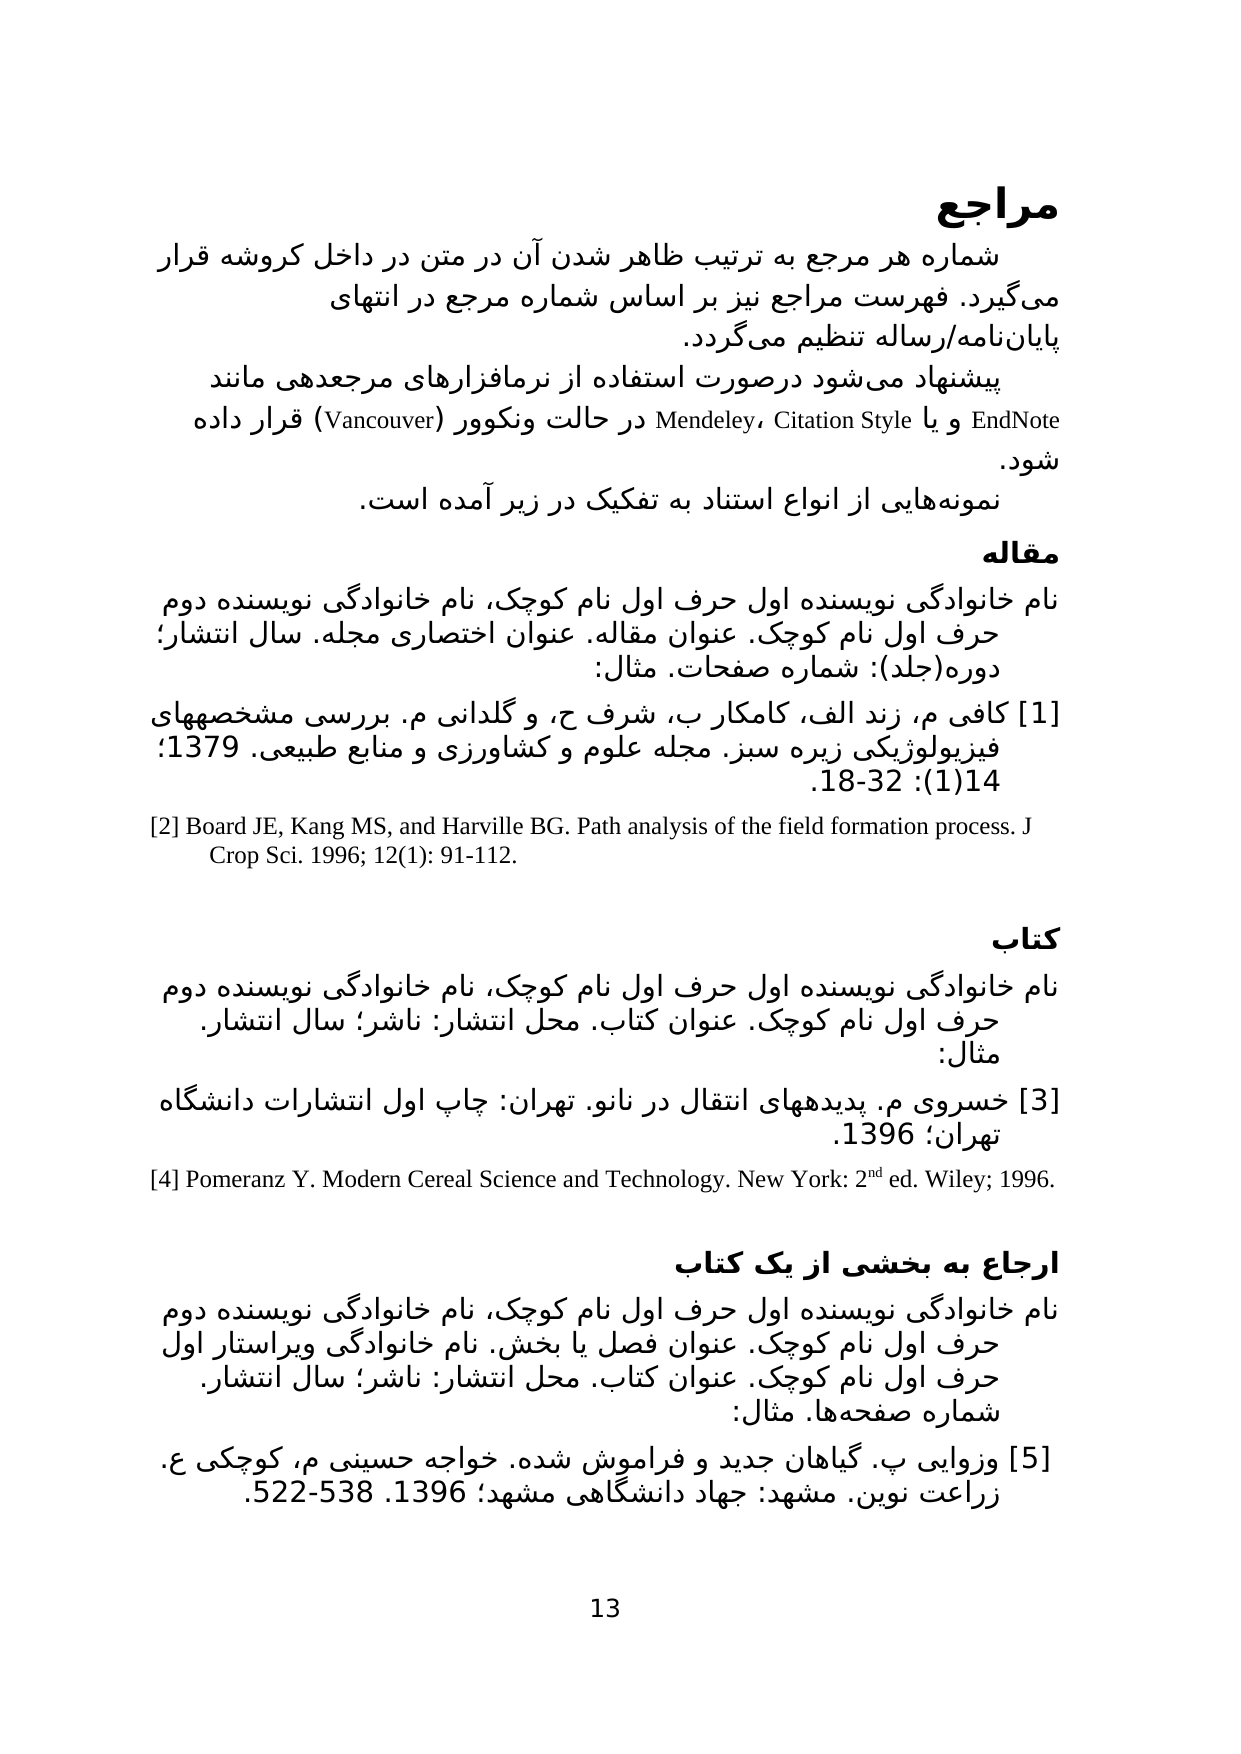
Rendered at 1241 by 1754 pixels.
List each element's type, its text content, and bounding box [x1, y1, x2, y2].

text [3] خسروی م. پدیده​های انتقال در نانو. تهران: چاپ اول انتشارات دانشگاه تهران؛ 1396. [150, 1083, 1060, 1151]
text [4] Pomeranz Y. Modern Cereal Science and Technology. New York: 2nd ed. Wiley; 1996. [150, 1164, 1060, 1192]
text نام خانوادگی نویسنده اول حرف اول نام کوچک، نام خانوادگی نویسنده دوم حرف اول نام کوچک. عنوان فصل یا بخش. نام خانوادگی ویراستار اول حرف اول نام کوچک. عنوان کتاب. محل انتشار: ناشر؛ سال انتشار. شماره صفحه‌ها. مثال: [150, 1293, 1060, 1428]
text مقاله [150, 536, 1060, 570]
text کتاب [150, 922, 1060, 956]
text شماره هر مرجع به ترتیب ظاهر شدن آن در متن در داخل کروشه قرار می‌گیرد. فهرست مراجع نیز بر اساس شماره مرجع در انتهای پایان‌نامه/رساله تنظیم می‌گردد. [150, 238, 1060, 354]
text نام خانوادگی نویسنده اول حرف اول نام کوچک، نام خانوادگی نویسنده دوم حرف اول نام کوچک. عنوان مقاله. عنوان اختصاری مجله. سال انتشار؛ دوره(جلد): شماره صفحات. مثال: [150, 582, 1060, 684]
text [2] Board JE, Kang MS, and Harville BG. Path analysis of the field formation process. J Crop Sci. 1996; 12(1): 91-112. [150, 811, 1060, 869]
subtitle مراجع [150, 180, 1060, 229]
text نمونه‌هایی از انواع استناد به تفکیک در زیر آمده است. [150, 483, 1060, 517]
text [5] وزوایی پ. گیاهان جدید و فراموش شده. خواجه حسینی م، کوچکی ع. زراعت نوین. مشهد: جهاد دانشگاهی مشهد؛ 1396. 538-522. [150, 1441, 1060, 1509]
text [1] کافی م، زند الف، کامکار ب، شرف ح، و گلدانی م. بررسی مشخصه​های فیزیولوژیکی زیره سبز. مجله علوم و کشاورزی و منابع طبیعی. 1379؛ 14(1): 32-18. [150, 697, 1060, 799]
text ارجاع به بخشی از یک کتاب [150, 1246, 1060, 1280]
text نام خانوادگی نویسنده اول حرف اول نام کوچک، نام خانوادگی نویسنده دوم حرف اول نام کوچک. عنوان کتاب. محل انتشار: ناشر؛ سال انتشار. مثال: [150, 969, 1060, 1071]
text پیشنهاد می‌شود درصورت استفاده از نرمافزارهای مرجعدهی مانند EndNote و یا Mendeley، Citation Style در حالت ونکوور (Vancouver) قرار داده شود. [150, 361, 1060, 476]
